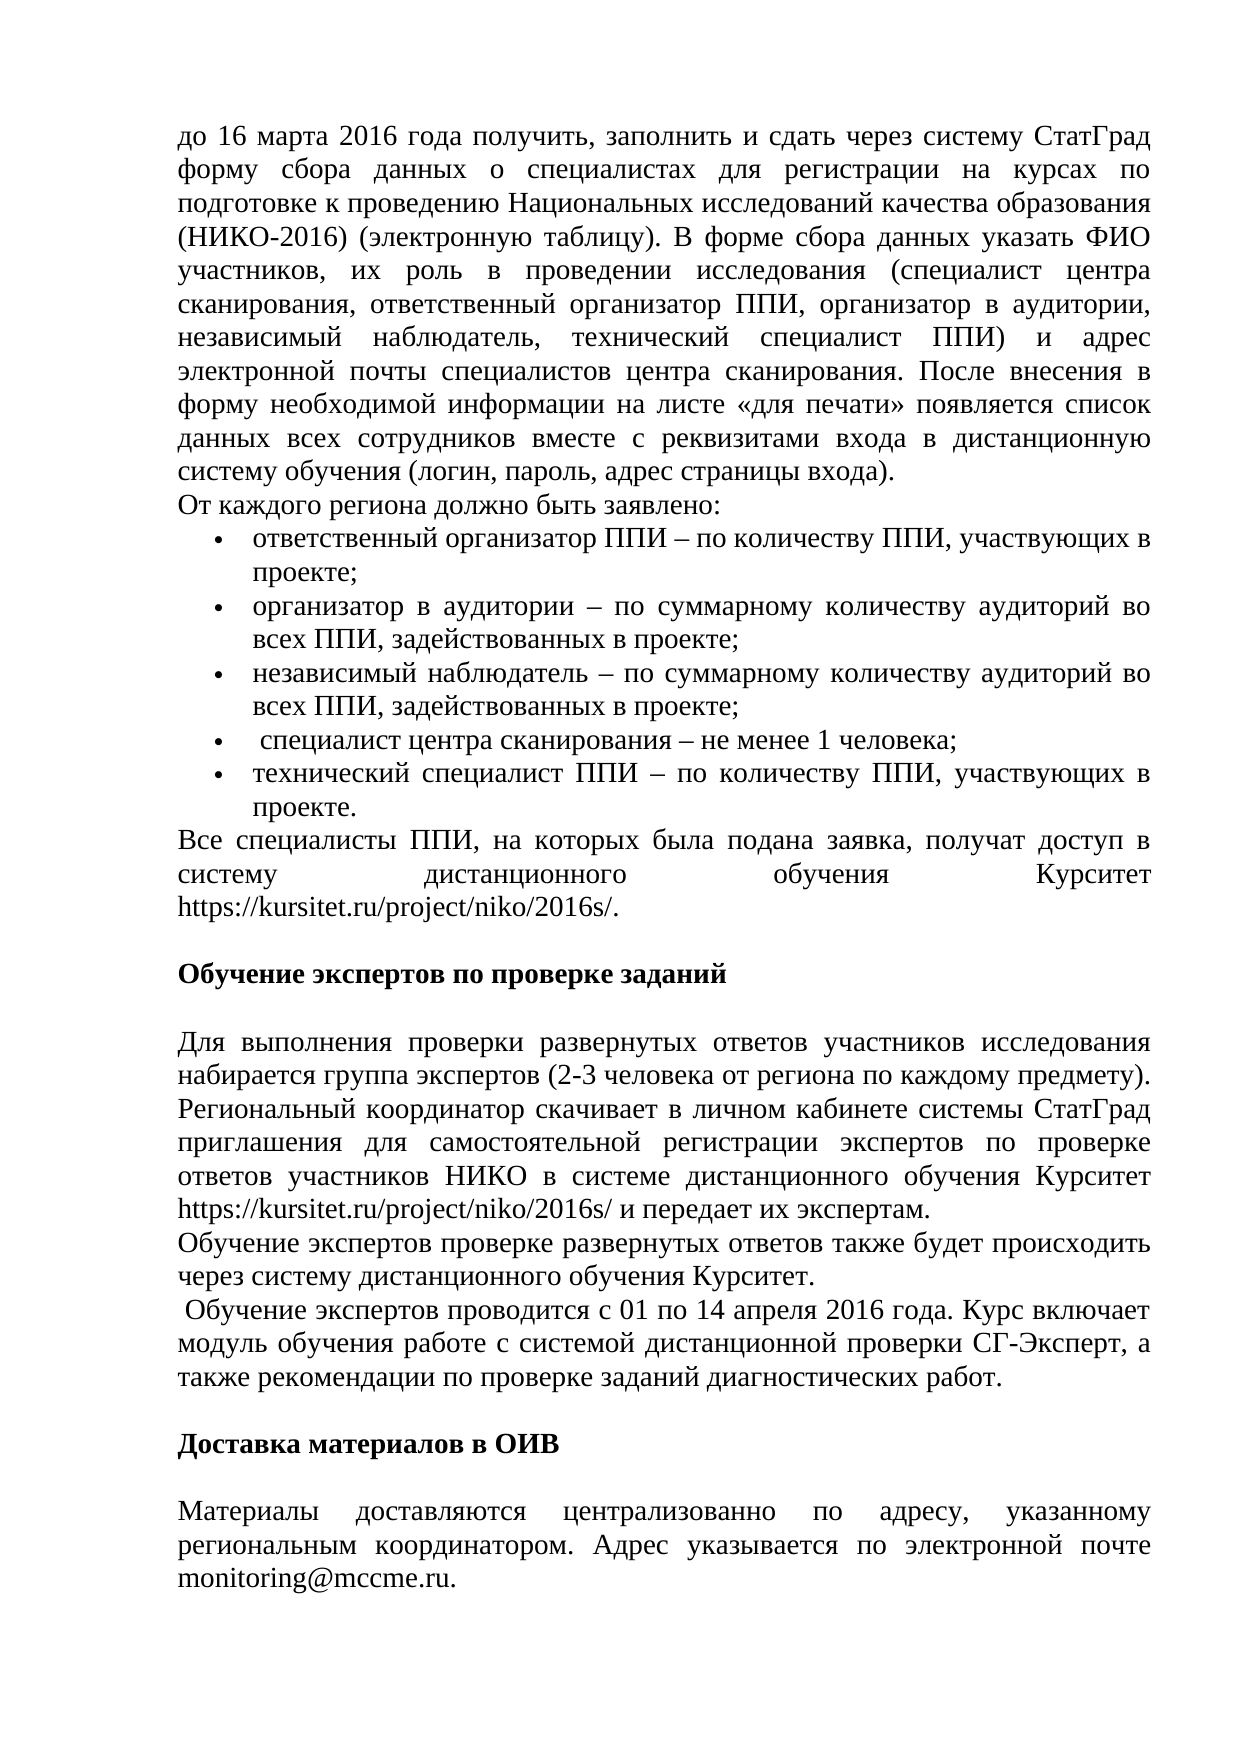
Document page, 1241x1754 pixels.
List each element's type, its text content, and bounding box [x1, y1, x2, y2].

list независимый наблюдатель – по суммарному количеству аудиторий во всех ППИ, задействованных в проекте; [215, 655, 1152, 722]
list ответственный организатор ППИ – по количеству ППИ, участвующих в проекте; [215, 521, 1152, 588]
text Для выполнения проверки развернутых ответов участников исследования набирается группа экспертов (2-3 человека от региона по каждому предмету). Региональный координатор скачивает в личном кабинете системы СтатГрад приглашения для самостоятельной регистрации экспертов по проверке ответов участников НИКО в системе дистанционного обучения Курситет https://kursitet.ru/project/niko/2016s/ и передает их экспертам. [177, 1024, 1152, 1225]
list организатор в аудитории – по суммарному количеству аудиторий во всех ППИ, задействованных в проекте; [215, 588, 1152, 655]
text Обучение экспертов проверке развернутых ответов также будет происходить через систему дистанционного обучения Курситет. [177, 1225, 1152, 1292]
text Доставка материалов в ОИВ [177, 1426, 1152, 1460]
list технический специалист ППИ – по количеству ППИ, участвующих в проекте. [215, 755, 1152, 822]
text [177, 118, 1152, 487]
text Обучение экспертов по проверке заданий [177, 957, 1152, 990]
text Обучение экспертов проводится с 01 по 14 апреля 2016 года. Курс включает модуль обучения работе с системой дистанционной проверки СГ-Эксперт, а также рекомендации по проверке заданий диагностических работ. [177, 1292, 1152, 1393]
text Все специалисты ППИ, на которых была подана заявка, получат доступ в систему дистанционного обучения Курситет https://kursitet.ru/project/niko/2016s/. [177, 822, 1152, 923]
list специалист центра сканирования – не менее 1 человека; [215, 722, 1152, 755]
text Материалы доставляются централизованно по адресу, указанному региональным координатором. Адрес указывается по электронной почте monitoring@mccme.ru. [177, 1493, 1152, 1594]
text От каждого региона должно быть заявлено: [177, 487, 1152, 521]
